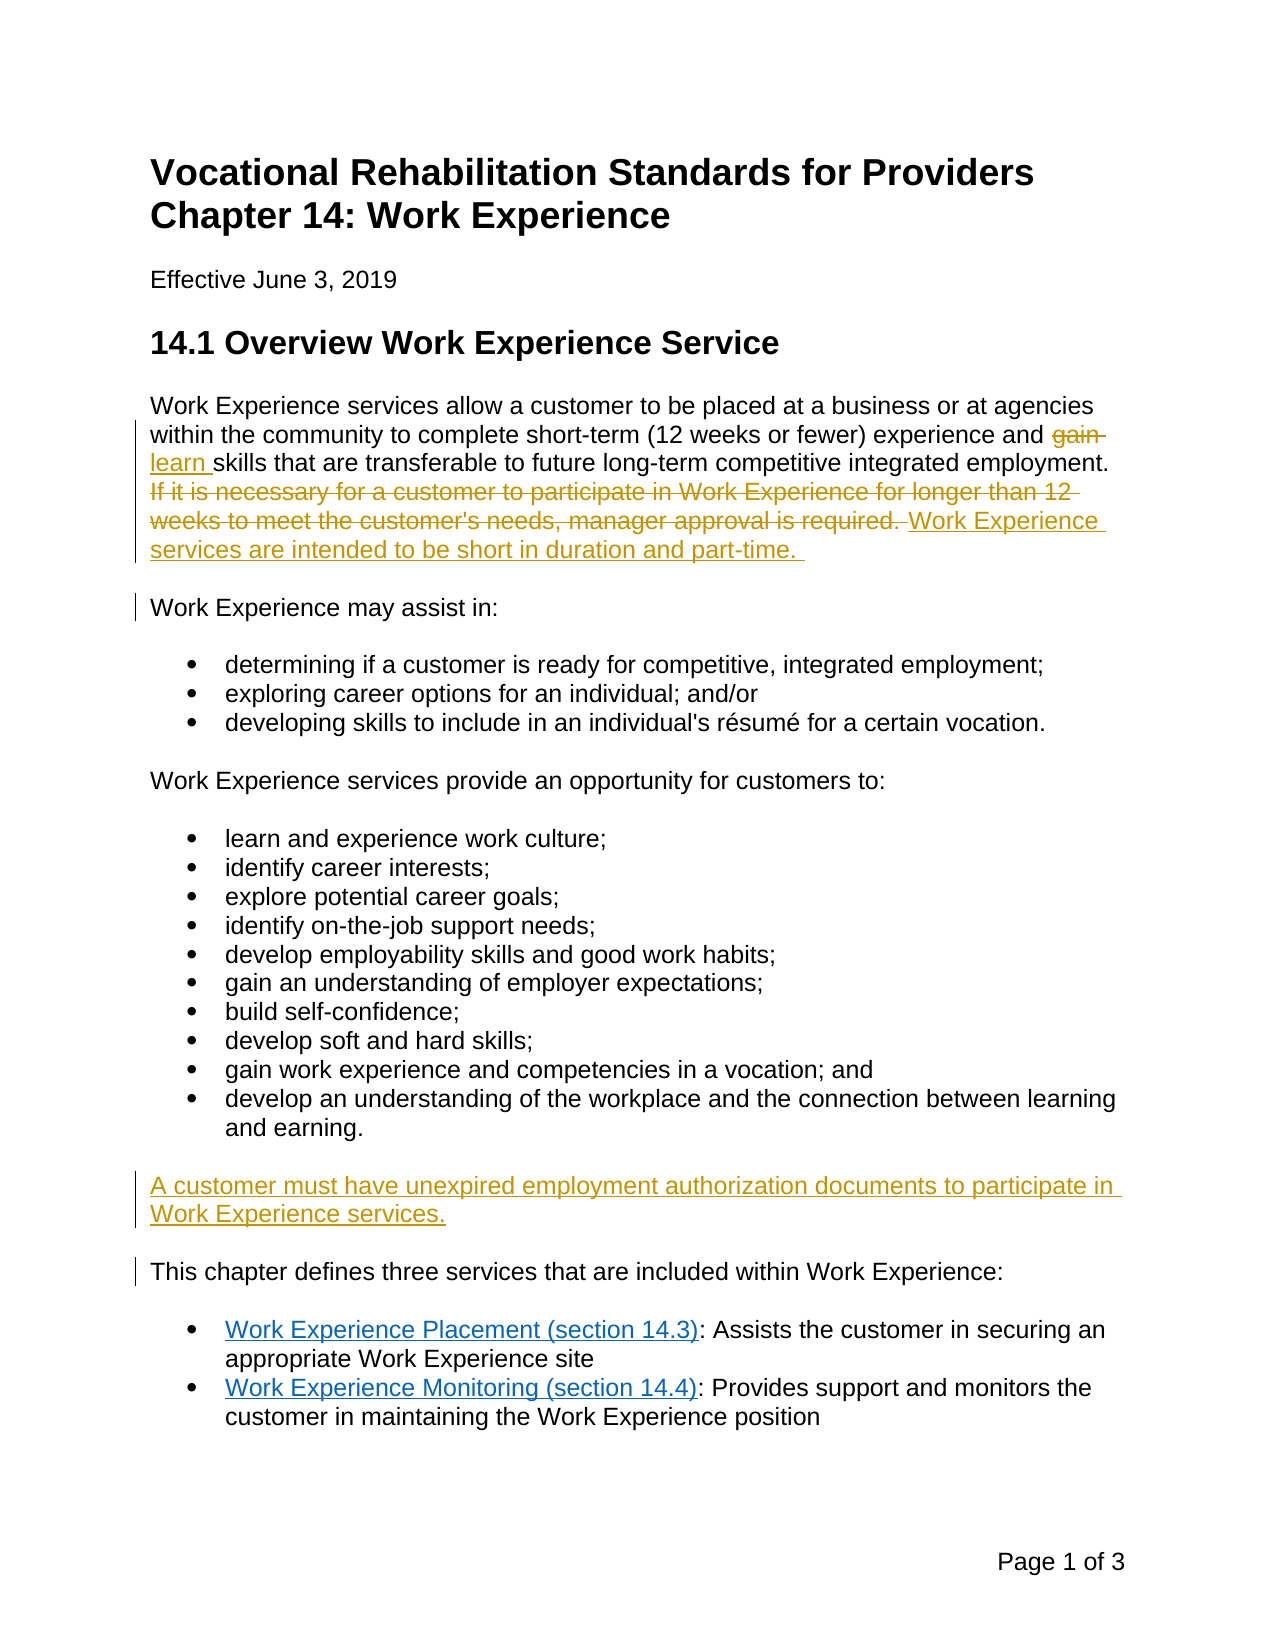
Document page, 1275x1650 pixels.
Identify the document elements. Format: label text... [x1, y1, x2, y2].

list identify career interests; [187, 853, 1125, 882]
list gain an understanding of employer expectations; [187, 968, 1125, 997]
text Work Experience services allow a customer to be placed at a business or at agencies within the community to complete short-term (12 weeks or fewer) experience and skills that are transferable to future long-term competitive integrated employment. [150, 391, 1125, 563]
list gain work experience and competencies in a vocation; and [187, 1055, 1125, 1084]
list develop employability skills and good work habits; [187, 939, 1125, 968]
subtitle 14.1 Overview Work Experience Service [150, 323, 1125, 362]
list exploring career options for an individual; and/or [187, 679, 1125, 708]
list Work Experience Placement (section 14.3): Assists the customer in securing an appropriate Work Experience site [187, 1315, 1125, 1373]
list Work Experience Monitoring (section 14.4): Provides support and monitors the customer in maintaining the Work Experience position [187, 1373, 1125, 1430]
list develop an understanding of the workplace and the connection between learning and earning. [187, 1084, 1125, 1141]
list determining if a customer is ready for competitive, integrated employment; [187, 651, 1125, 679]
text Effective June 3, 2019 [150, 265, 1125, 294]
list build self-confidence; [187, 997, 1125, 1026]
text Work Experience may assist in: [150, 593, 1125, 621]
subtitle Vocational Rehabilitation Standards for Providers Chapter 14: Work Experience [150, 150, 1125, 236]
list learn and experience work culture; [187, 824, 1125, 853]
list explore potential career goals; [187, 882, 1125, 911]
list identify on-the-job support needs; [187, 911, 1125, 939]
text This chapter defines three services that are included within Work Experience: [150, 1257, 1125, 1286]
list developing skills to include in an individual's résumé for a certain vocation. [187, 708, 1125, 737]
text Work Experience services provide an opportunity for customers to: [150, 766, 1125, 795]
list develop soft and hard skills; [187, 1026, 1125, 1055]
